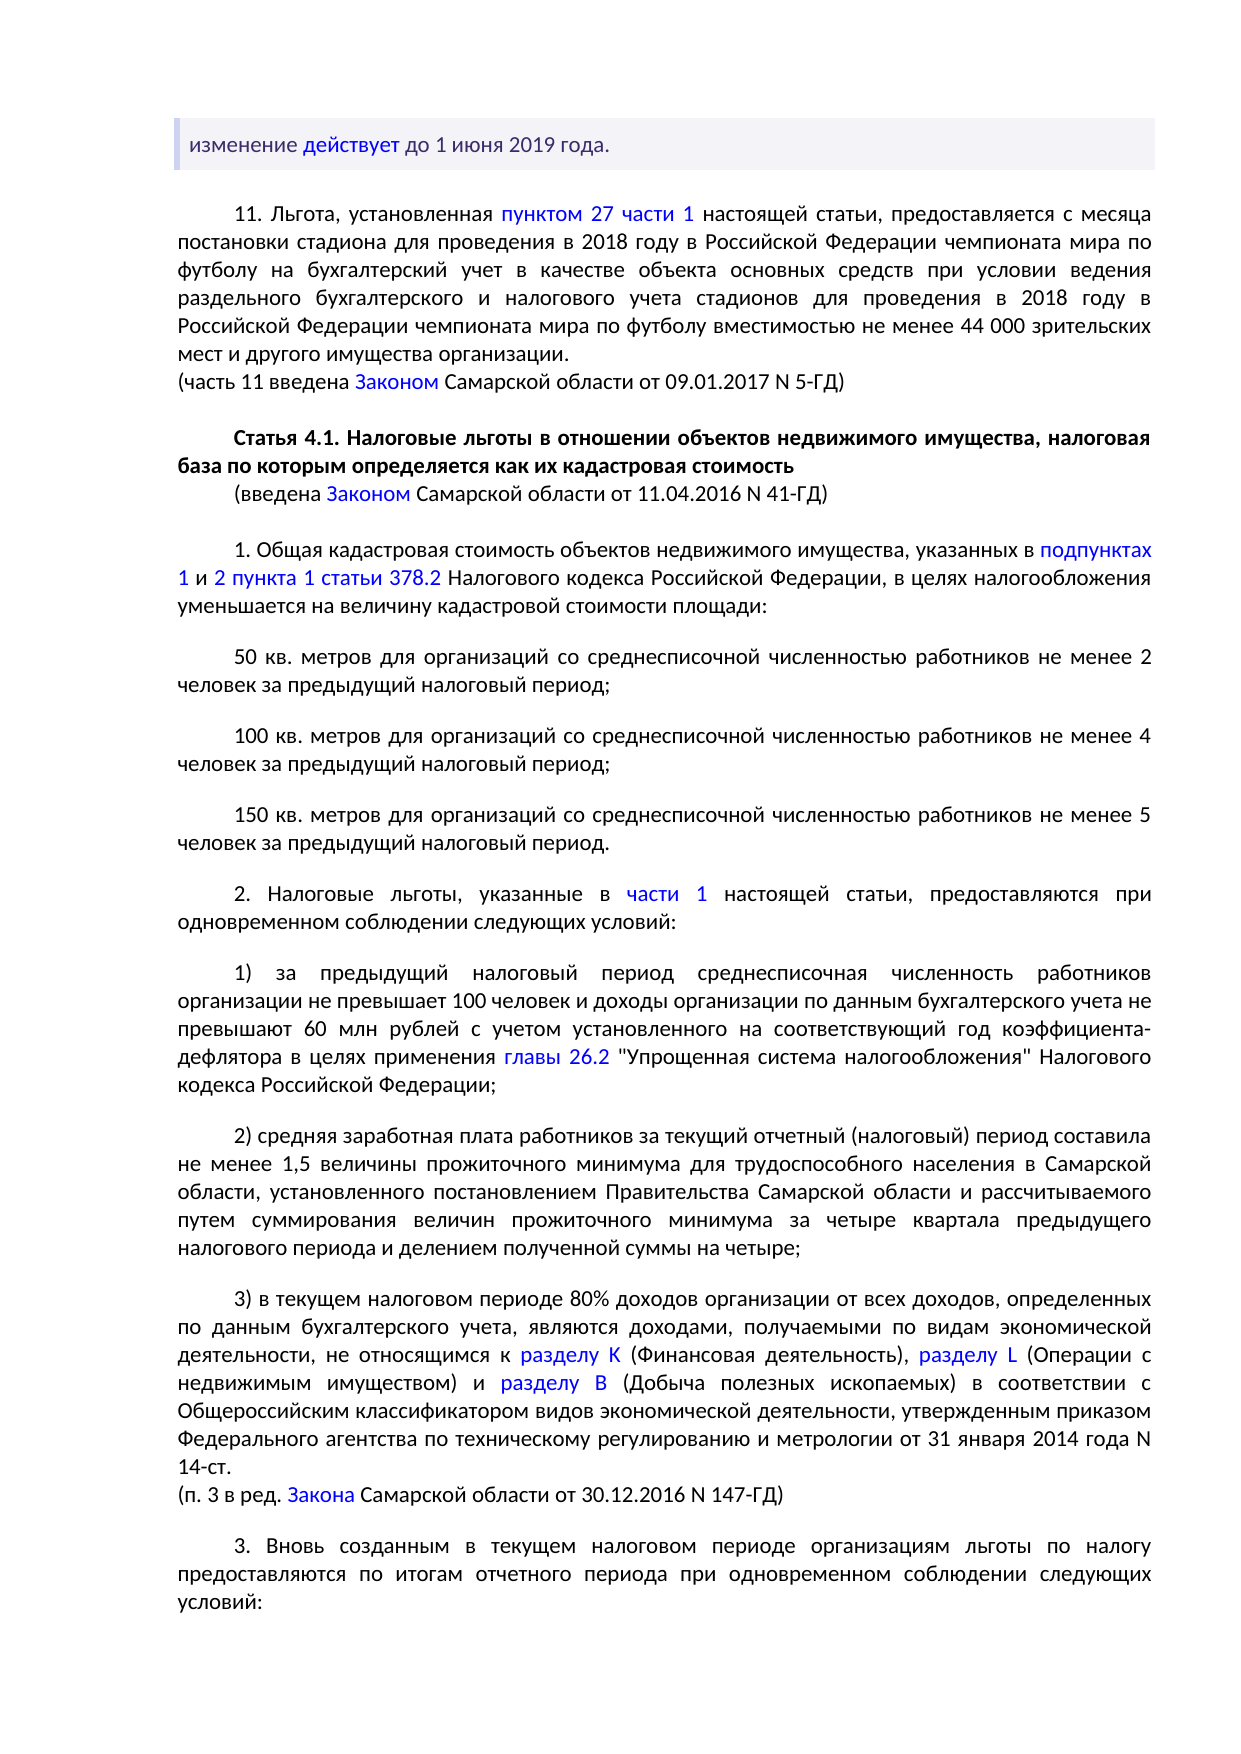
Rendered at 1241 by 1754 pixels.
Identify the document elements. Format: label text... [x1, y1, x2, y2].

text 2. Налоговые льготы, указанные в части 1 настоящей статьи, предоставляются при одновременном соблюдении следующих условий: [177, 879, 1152, 935]
title Статья 4.1. Налоговые льготы в отношении объектов недвижимого имущества, налоговая база по которым определяется как их кадастровая стоимость [177, 423, 1152, 479]
text 1. Общая кадастровая стоимость объектов недвижимого имущества, указанных в подпунктах 1 и 2 пункта 1 статьи 378.2 Налогового кодекса Российской Федерации, в целях налогообложения уменьшается на величину кадастровой стоимости площади: [177, 535, 1152, 619]
text 1) за предыдущий налоговый период среднесписочная численность работников организации не превышает 100 человек и доходы организации по данным бухгалтерского учета не превышают 60 млн рублей с учетом установленного на соответствующий год коэффициента-дефлятора в целях применения главы 26.2 "Упрощенная система налогообложения" Налогового кодекса Российской Федерации; [177, 958, 1152, 1098]
text 2) средняя заработная плата работников за текущий отчетный (налоговый) период составила не менее 1,5 величины прожиточного минимума для трудоспособного населения в Самарской области, установленного постановлением Правительства Самарской области и рассчитываемого путем суммирования величин прожиточного минимума за четыре квартала предыдущего налогового периода и делением полученной суммы на четыре; [177, 1121, 1152, 1261]
text 100 кв. метров для организаций со среднесписочной численностью работников не менее 4 человек за предыдущий налоговый период; [177, 721, 1152, 777]
text (п. 3 в ред. Закона Самарской области от 30.12.2016 N 147-ГД) [177, 1480, 1152, 1508]
text 3. Вновь созданным в текущем налоговом периоде организациям льготы по налогу предоставляются по итогам отчетного периода при одновременном соблюдении следующих условий: [177, 1531, 1152, 1615]
text 50 кв. метров для организаций со среднесписочной численностью работников не менее 2 человек за предыдущий налоговый период; [177, 642, 1152, 698]
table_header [180, 118, 1149, 170]
text 150 кв. метров для организаций со среднесписочной численностью работников не менее 5 человек за предыдущий налоговый период. [177, 800, 1152, 856]
text 3) в текущем налоговом периоде 80% доходов организации от всех доходов, определенных по данным бухгалтерского учета, являются доходами, получаемыми по видам экономической деятельности, не относящимся к разделу K (Финансовая деятельность), разделу L (Операции с недвижимым имуществом) и разделу B (Добыча полезных ископаемых) в соответствии с Общероссийским классификатором видов экономической деятельности, утвержденным приказом Федерального агентства по техническому регулированию и метрологии от 31 января 2014 года N 14-ст. [177, 1284, 1152, 1480]
text (введена Законом Самарской области от 11.04.2016 N 41-ГД) [177, 479, 1152, 507]
text 11. Льгота, установленная пунктом 27 части 1 настоящей статьи, предоставляется с месяца постановки стадиона для проведения в 2018 году в Российской Федерации чемпионата мира по футболу на бухгалтерский учет в качестве объекта основных средств при условии ведения раздельного бухгалтерского и налогового учета стадионов для проведения в 2018 году в Российской Федерации чемпионата мира по футболу вместимостью не менее 44 000 зрительских мест и другого имущества организации. [177, 199, 1152, 367]
text (часть 11 введена Законом Самарской области от 09.01.2017 N 5-ГД) [177, 367, 1152, 395]
